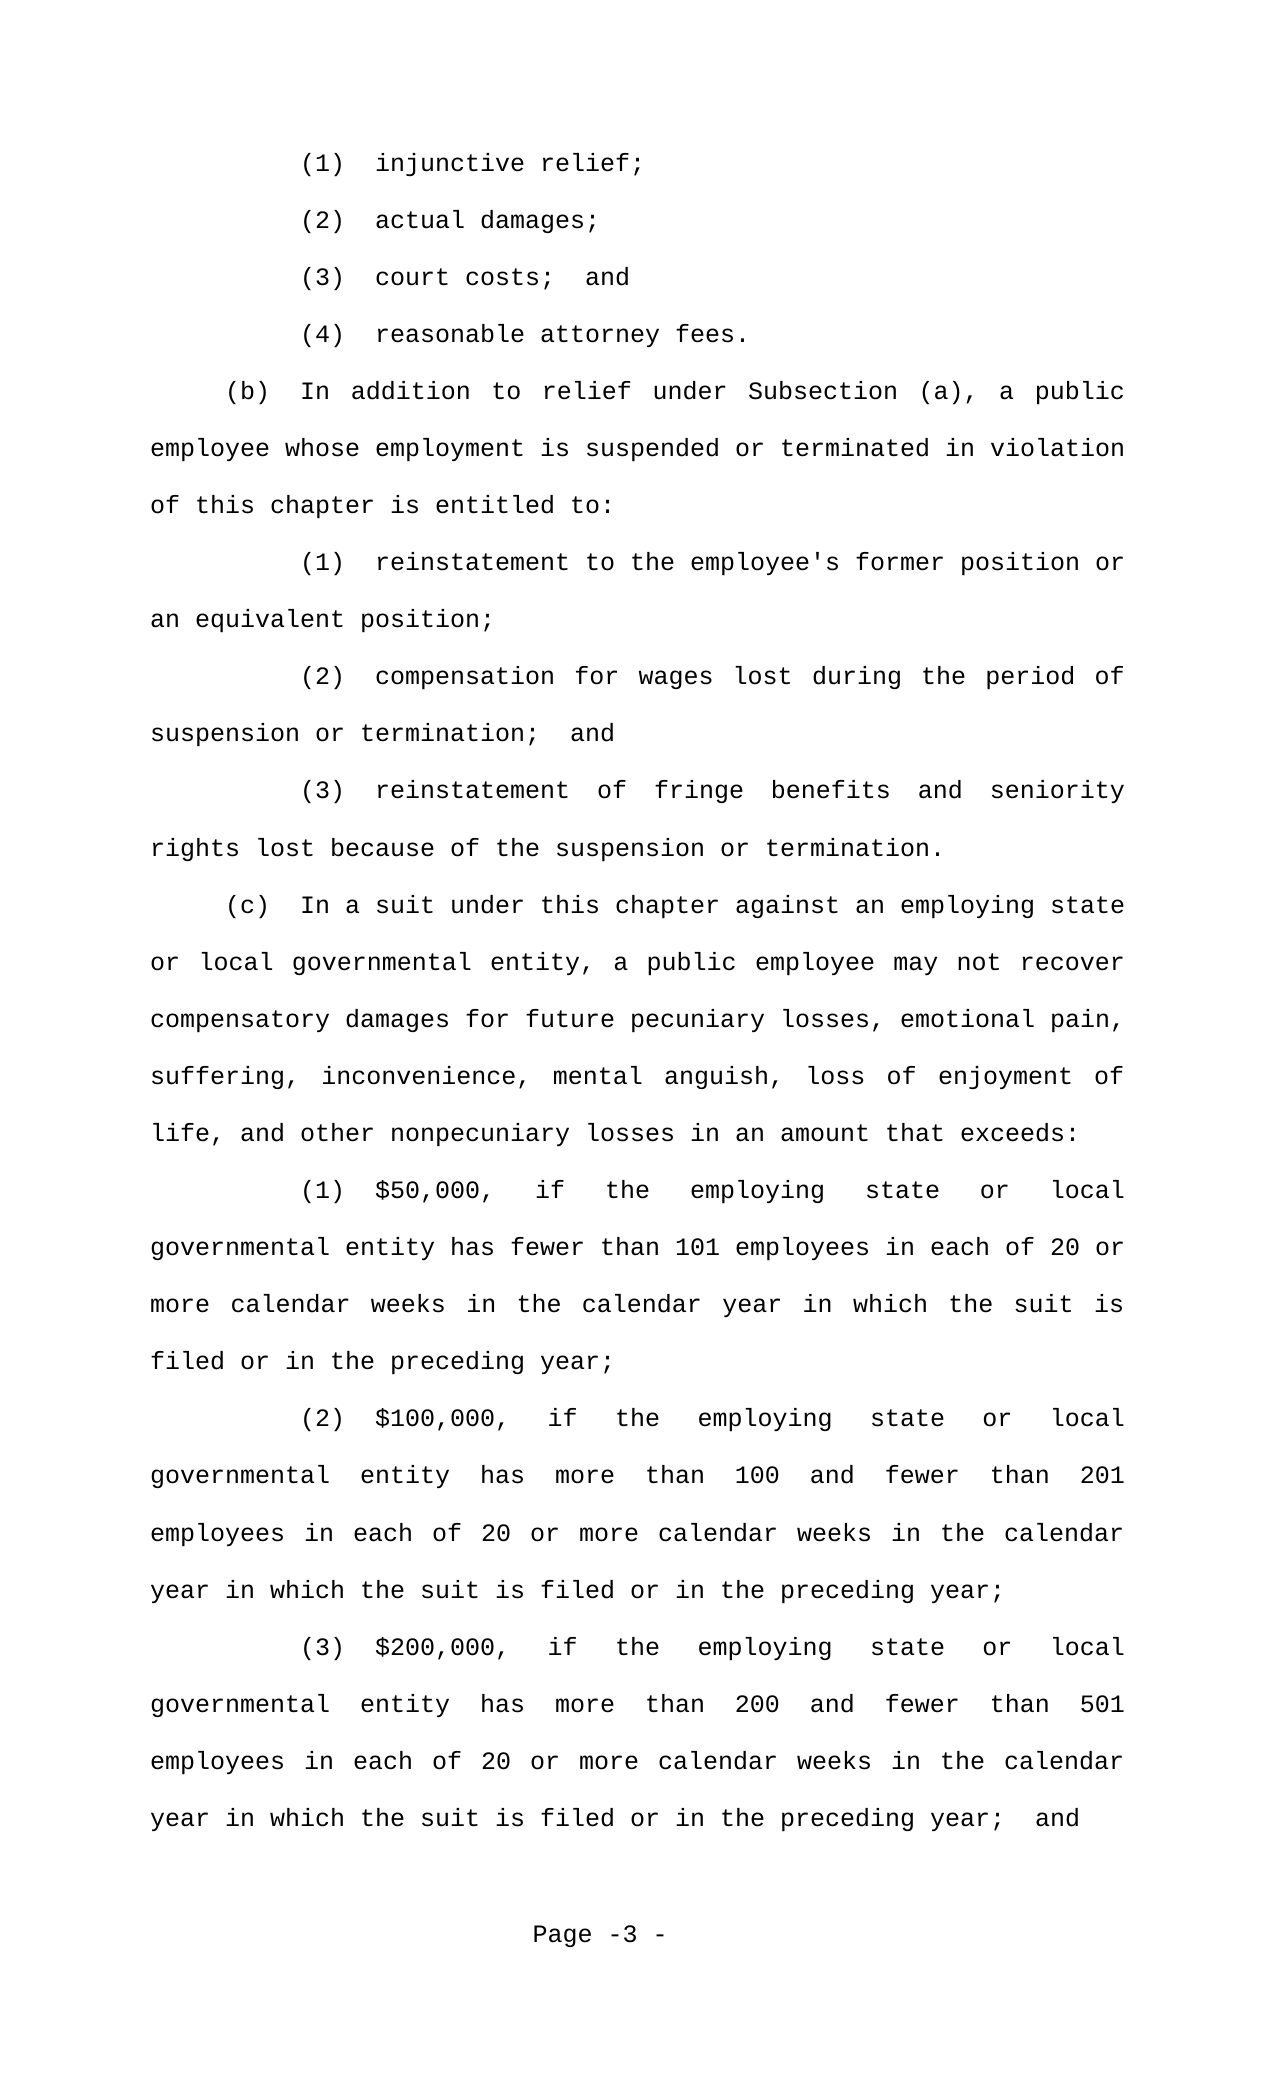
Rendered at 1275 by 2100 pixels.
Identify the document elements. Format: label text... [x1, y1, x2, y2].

text (1) reinstatement to the employee's former position or an equivalent position; [150, 549, 1125, 635]
text (2) actual damages; [150, 207, 1125, 236]
text (c) In a suit under this chapter against an employing state or local governmental entity, a public employee may not recover compensatory damages for future pecuniary losses, emotional pain, suffering, inconvenience, mental anguish, loss of enjoyment of life, and other nonpecuniary losses in an amount that exceeds: [150, 892, 1125, 1149]
text (3) reinstatement of fringe benefits and seniority rights lost because of the suspension or termination. [150, 778, 1125, 863]
text (3) $200,000, if the employing state or local governmental entity has more than 200 and fewer than 501 employees in each of 20 or more calendar weeks in the calendar year in which the suit is filed or in the preceding year; and [150, 1634, 1125, 1834]
text (2) $100,000, if the employing state or local governmental entity has more than 100 and fewer than 201 employees in each of 20 or more calendar weeks in the calendar year in which the suit is filed or in the preceding year; [150, 1406, 1125, 1606]
text (4) reasonable attorney fees. [150, 321, 1125, 350]
text (1) injunctive relief; [150, 150, 1125, 178]
text (b) In addition to relief under Subsection (a), a public employee whose employment is suspended or terminated in violation of this chapter is entitled to: [150, 378, 1125, 521]
text (3) court costs; and [150, 264, 1125, 293]
text (1) $50,000, if the employing state or local governmental entity has fewer than 101 employees in each of 20 or more calendar weeks in the calendar year in which the suit is filed or in the preceding year; [150, 1177, 1125, 1377]
text (2) compensation for wages lost during the period of suspension or termination; and [150, 664, 1125, 749]
